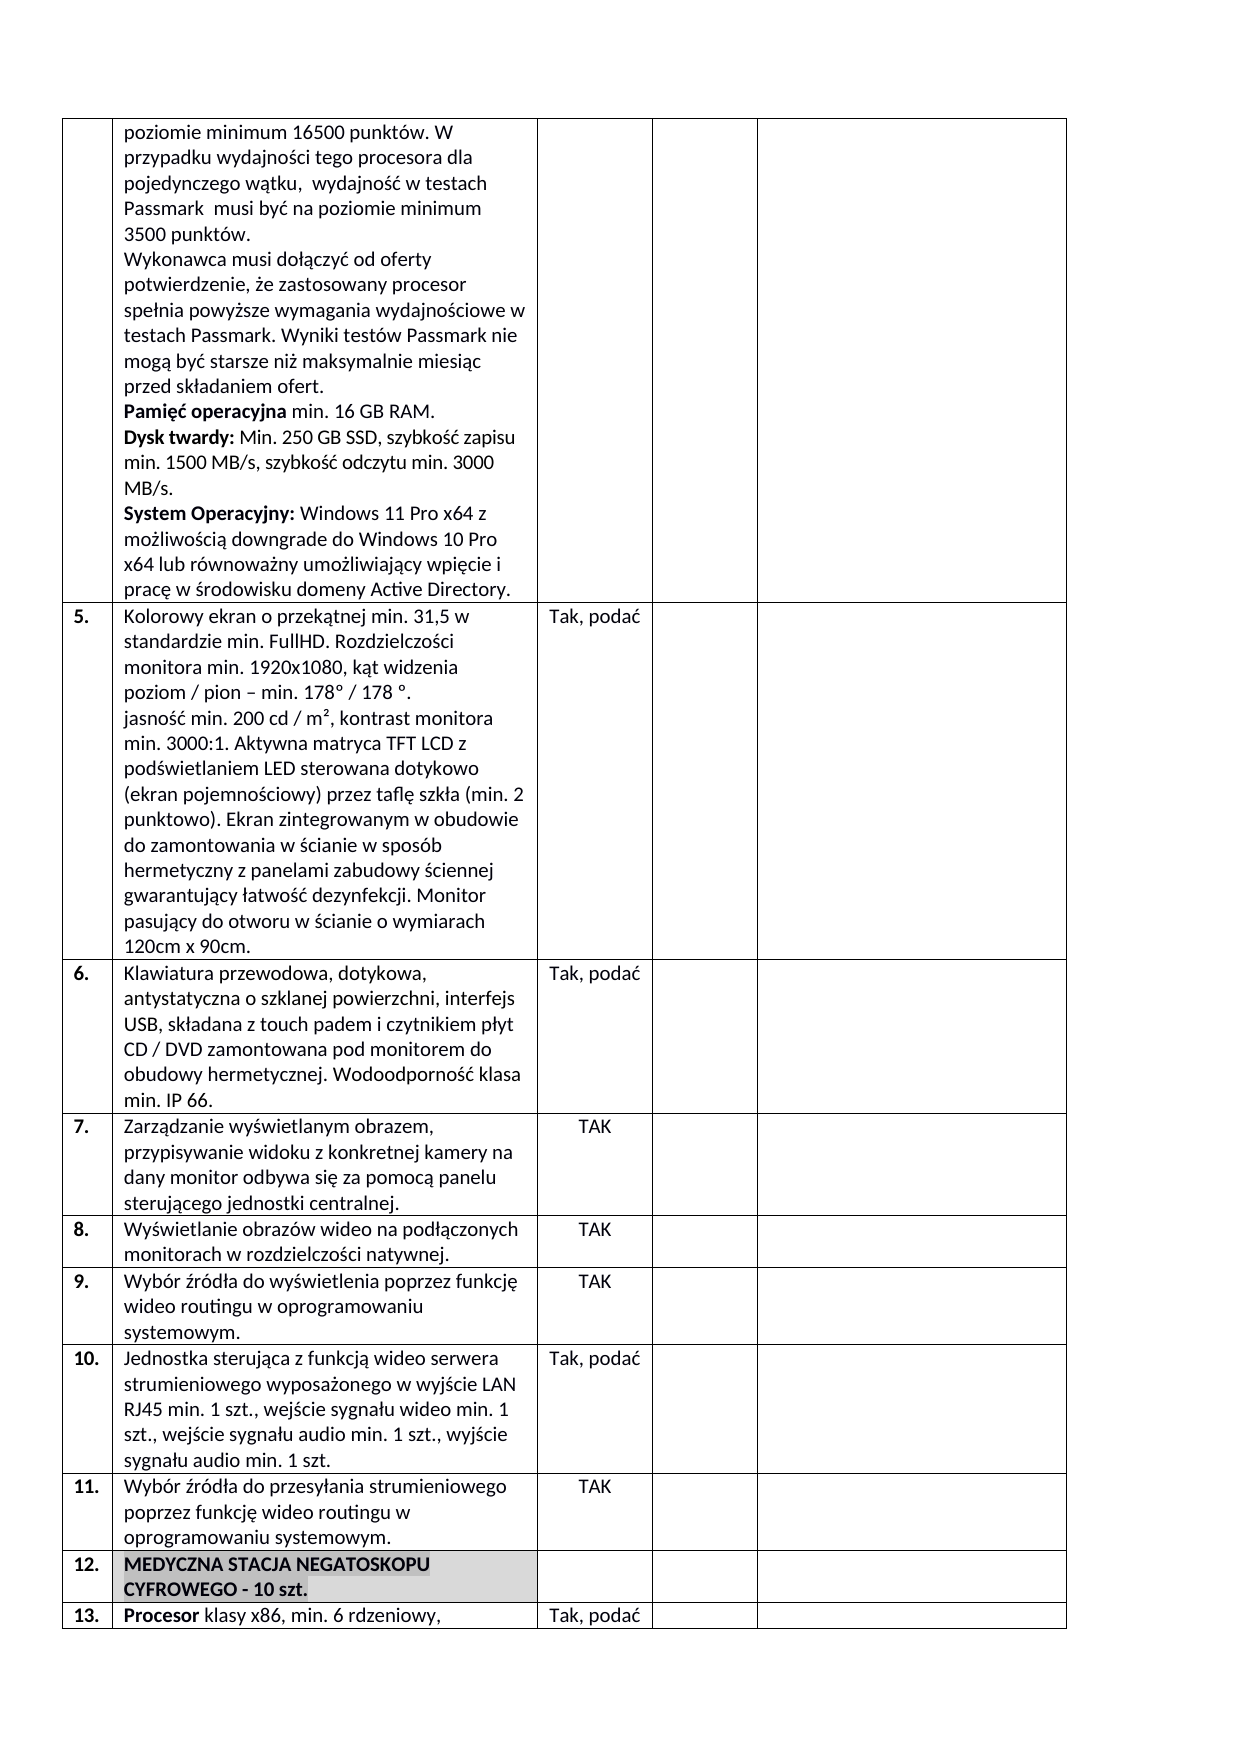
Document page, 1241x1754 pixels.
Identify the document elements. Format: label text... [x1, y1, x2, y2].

table_cell Klawiatura przewodowa, dotykowa, antystatyczna o szklanej powierzchni, interfejs USB, składana z touch padem i czytnikiem płyt CD / DVD zamontowana pod monitorem do obudowy hermetycznej. Wodoodporność klasa min. IP 66. [113, 960, 537, 1112]
table_cell [63, 1551, 112, 1602]
table_cell [653, 1268, 757, 1344]
table_cell [653, 1603, 757, 1628]
table_cell Tak, podać [538, 603, 652, 959]
table_cell Jednostka sterująca z funkcją wideo serwera strumieniowego wyposażonego w wyjście LAN RJ45 min. 1 szt., wejście sygnału wideo min. 1 szt., wejście sygnału audio min. 1 szt., wyjście sygnału audio min. 1 szt. [113, 1345, 537, 1472]
table_cell TAK [538, 1114, 652, 1215]
table_cell Tak, podać [538, 960, 652, 1112]
table_cell [653, 603, 757, 959]
table_cell TAK [538, 1268, 652, 1344]
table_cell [113, 119, 537, 602]
table_cell [63, 603, 112, 959]
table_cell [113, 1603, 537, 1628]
table_cell [538, 1551, 652, 1602]
table_cell MEDYCZNA STACJA NEGATOSKOPU CYFROWEGO - 10 szt. [308, 1551, 537, 1602]
table_cell [63, 1216, 112, 1267]
table_cell [63, 960, 112, 1112]
table_cell Wybór źródła do wyświetlenia poprzez funkcję wideo routingu w oprogramowaniu systemowym. [113, 1268, 537, 1344]
table_cell [758, 1551, 1066, 1602]
table_cell [63, 1114, 112, 1215]
table_cell Wyświetlanie obrazów wideo na podłączonych monitorach w rozdzielczości natywnej. [113, 1216, 537, 1267]
table_cell [63, 1345, 112, 1472]
table_cell [63, 119, 112, 602]
table_cell Tak, podać [538, 1603, 652, 1628]
table_cell [758, 1345, 1066, 1472]
table_cell Kolorowy ekran o przekątnej min. 31,5 w standardzie min. FullHD. Rozdzielczości monitora min. 1920x1080, kąt widzenia poziom / pion – min. 178º / 178 º. jasność min. 200 cd / m², kontrast monitora min. 3000:1. Aktywna matryca TFT LCD z podświetlaniem LED sterowana dotykowo (ekran pojemnościowy) przez taflę szkła (min. 2 punktowo). Ekran zintegrowanym w obudowie do zamontowania w ścianie w sposób hermetyczny z panelami zabudowy ściennej gwarantujący łatwość dezynfekcji. Monitor pasujący do otworu w ścianie o wymiarach 120cm x 90cm. [113, 603, 537, 959]
table_cell [653, 1474, 757, 1550]
table_cell [63, 1268, 112, 1344]
table_cell [653, 1345, 757, 1472]
table_cell [758, 1474, 1066, 1550]
table_cell [653, 1551, 757, 1602]
table_cell [758, 1114, 1066, 1215]
table_cell [758, 960, 1066, 1112]
table_cell [758, 1268, 1066, 1344]
table_cell [758, 1603, 1066, 1628]
table_cell [653, 119, 757, 602]
table_cell [758, 119, 1066, 602]
table_cell [653, 960, 757, 1112]
table_cell [653, 1114, 757, 1215]
table_cell Wybór źródła do przesyłania strumieniowego poprzez funkcję wideo routingu w oprogramowaniu systemowym. [113, 1474, 537, 1550]
table_cell [653, 1216, 757, 1267]
table_cell [63, 1603, 112, 1628]
table_cell [63, 1474, 112, 1550]
table_cell TAK [538, 1216, 652, 1267]
table_cell Tak, podać [538, 1345, 652, 1472]
table_cell TAK [538, 1474, 652, 1550]
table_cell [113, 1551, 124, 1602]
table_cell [538, 119, 652, 602]
table_cell [758, 1216, 1066, 1267]
table_cell [758, 603, 1066, 959]
table_cell Zarządzanie wyświetlanym obrazem, przypisywanie widoku z konkretnej kamery na dany monitor odbywa się za pomocą panelu sterującego jednostki centralnej. [113, 1114, 537, 1215]
